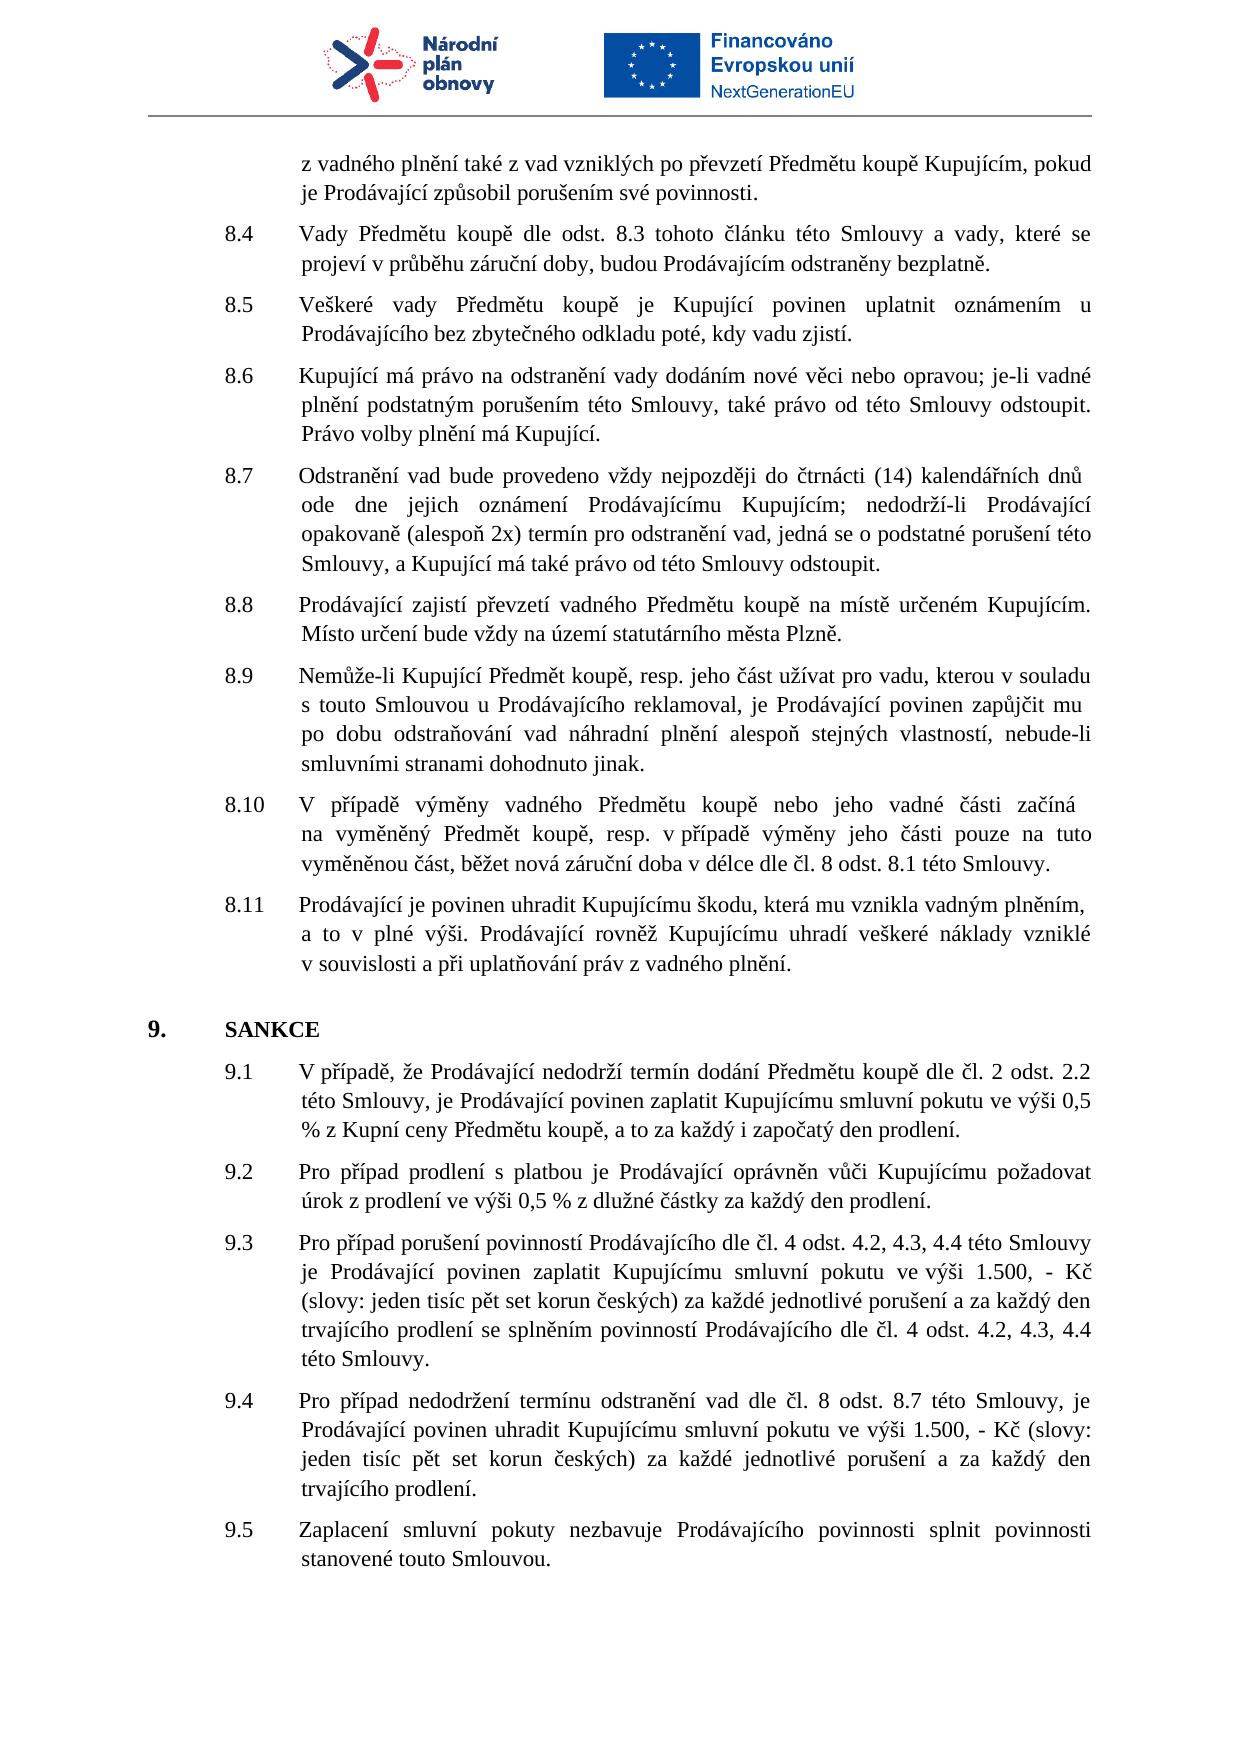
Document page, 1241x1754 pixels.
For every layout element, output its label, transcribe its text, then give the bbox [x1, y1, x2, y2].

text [224, 148, 1092, 206]
text Pro případ porušení povinností Prodávajícího dle čl. 4 odst. 4.2, 4.3, 4.4 této Smlouvy je Prodávající povinen zaplatit Kupujícímu smluvní pokutu ve výši 1.500, - Kč (slovy: jeden tisíc pět set korun českých) za každé jednotlivé porušení a za každý den trvajícího prodlení se splněním povinností Prodávajícího dle čl. 4 odst. 4.2, 4.3, 4.4 této Smlouvy. [224, 1227, 1092, 1373]
text Odstranění vad bude provedeno vždy nejpozději do čtrnácti (14) kalendářních dnů ode dne jejich oznámení Prodávajícímu Kupujícím; nedodrží-li Prodávající opakovaně (alespoň 2x) termín pro odstranění vad, jedná se o podstatné porušení této Smlouvy, a Kupující má také právo od této Smlouvy odstoupit. [224, 460, 1092, 577]
text Prodávající je povinen uhradit Kupujícímu škodu, která mu vznikla vadným plněním, a to v plné výši. Prodávající rovněž Kupujícímu uhradí veškeré náklady vzniklé v souvislosti a při uplatňování práv z vadného plnění. [224, 889, 1092, 977]
text Zaplacení smluvní pokuty nezbavuje Prodávajícího povinnosti splnit povinnosti stanovené touto Smlouvou. [224, 1514, 1092, 1573]
text Pro případ prodlení s platbou je Prodávající oprávněn vůči Kupujícímu požadovat úrok z prodlení ve výši 0,5 % z dlužné částky za každý den prodlení. [224, 1156, 1092, 1214]
text Vady Předmětu koupě dle odst. 8.3 tohoto článku této Smlouvy a vady, které se projeví v průběhu záruční doby, budou Prodávajícím odstraněny bezplatně. [224, 218, 1092, 277]
picture [312, 19, 514, 111]
text Prodávající zajistí převzetí vadného Předmětu koupě na místě určeném Kupujícím. Místo určení bude vždy na území statutárního města Plzně. [224, 589, 1092, 648]
text V případě výměny vadného Předmětu koupě nebo jeho vadné části začíná na vyměněný Předmět koupě, resp. v případě výměny jeho části pouze na tuto vyměněnou část, běžet nová záruční doba v délce dle čl. 8 odst. 8.1 této Smlouvy. [224, 789, 1092, 877]
text Kupující má právo na odstranění vady dodáním nové věci nebo opravou; je-li vadné plnění podstatným porušením této Smlouvy, také právo od této Smlouvy odstoupit. Právo volby plnění má Kupující. [224, 360, 1092, 448]
text Pro případ nedodržení termínu odstranění vad dle čl. 8 odst. 8.7 této Smlouvy, je Prodávající povinen uhradit Kupujícímu smluvní pokutu ve výši 1.500, - Kč (slovy: jeden tisíc pět set korun českých) za každé jednotlivé porušení a za každý den trvajícího prodlení. [224, 1385, 1092, 1502]
text Nemůže-li Kupující Předmět koupě, resp. jeho část užívat pro vadu, kterou v souladu s touto Smlouvou u Prodávajícího reklamoval, je Prodávající povinen zapůjčit mu po dobu odstraňování vad náhradní plnění alespoň stejných vlastností, nebude-li smluvními stranami dohodnuto jinak. [224, 660, 1092, 777]
text Veškeré vady Předmětu koupě je Kupující povinen uplatnit oznámením u Prodávajícího bez zbytečného odkladu poté, kdy vadu zjistí. [224, 289, 1092, 348]
picture [595, 27, 871, 102]
text V případě, že Prodávající nedodrží termín dodání Předmětu koupě dle čl. 2 odst. 2.2 této Smlouvy, je Prodávající povinen zaplatit Kupujícímu smluvní pokutu ve výši 0,5 % z Kupní ceny Předmětu koupě, a to za každý i započatý den prodlení. [224, 1056, 1092, 1143]
text SANKCE [148, 1014, 1092, 1043]
